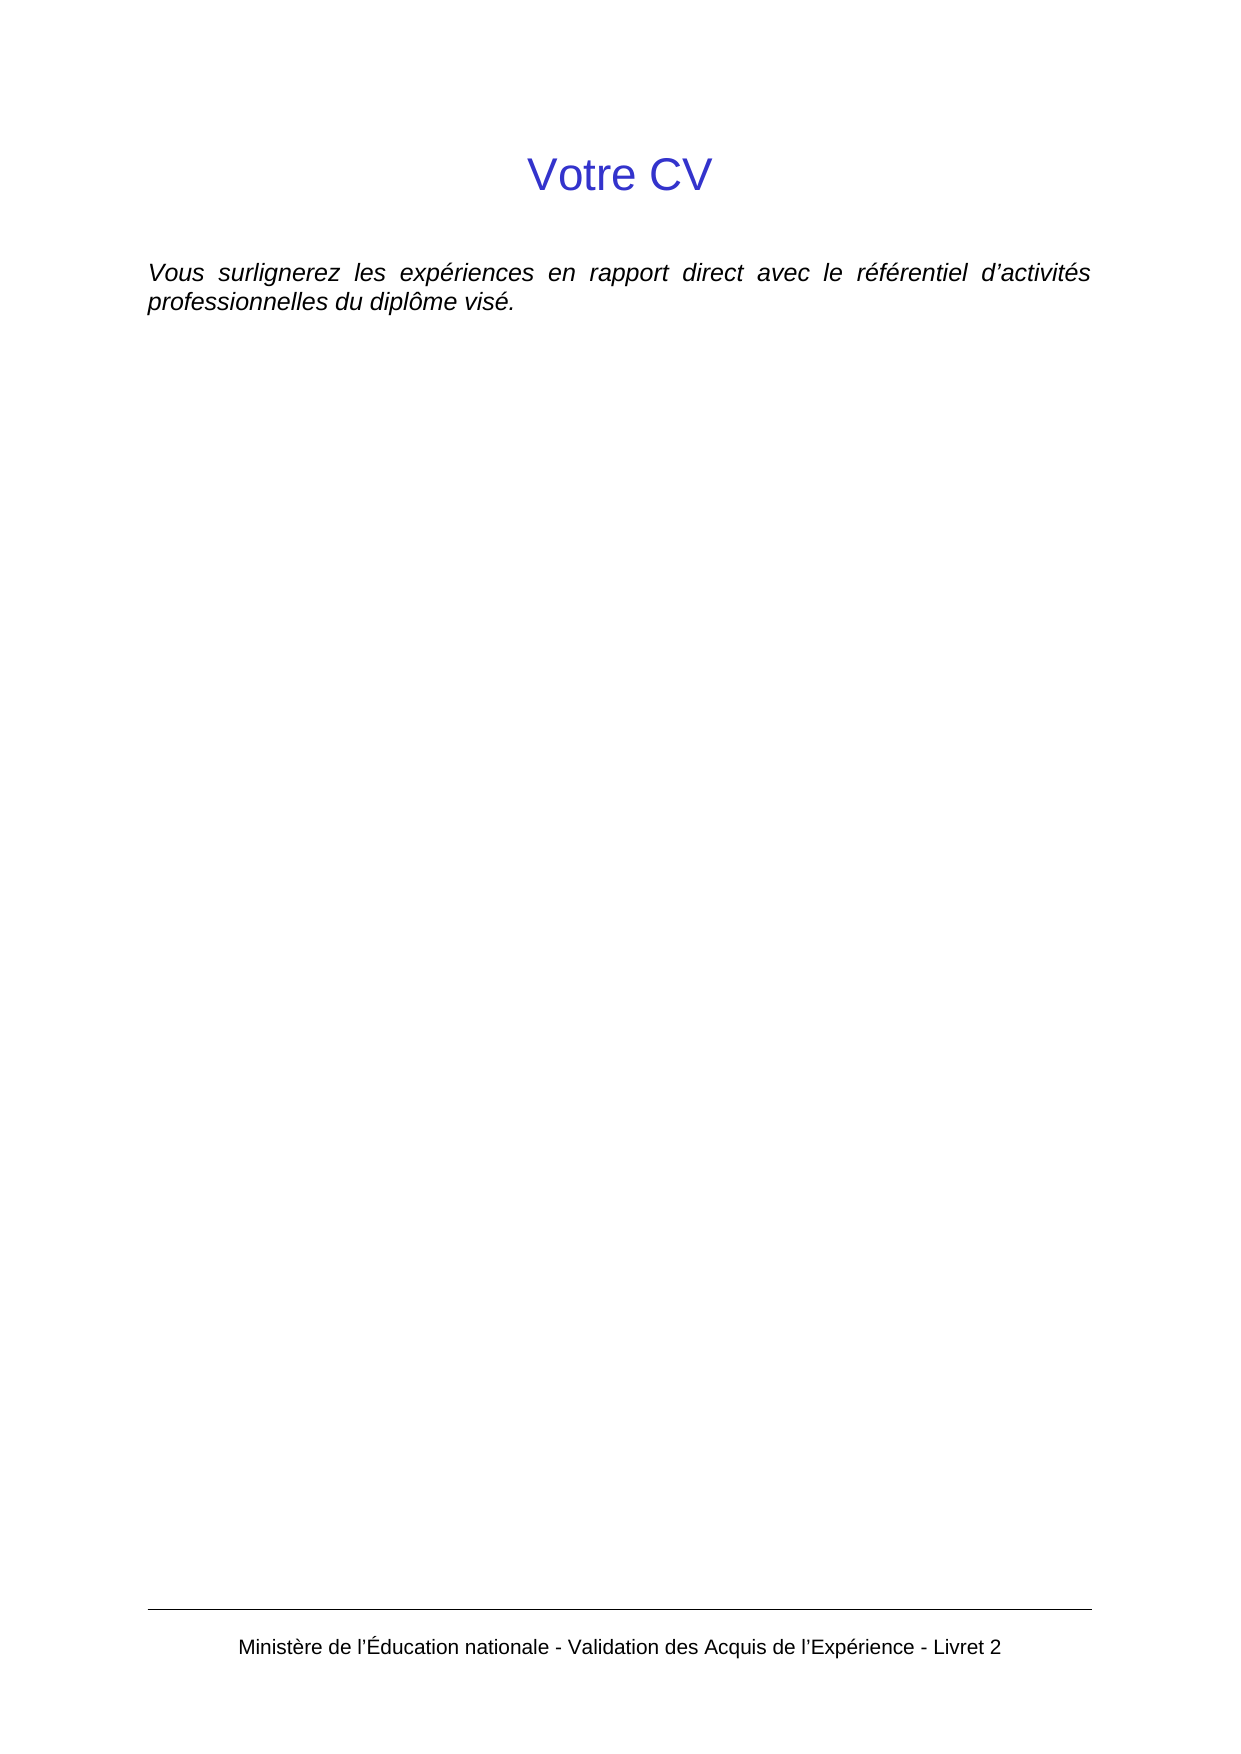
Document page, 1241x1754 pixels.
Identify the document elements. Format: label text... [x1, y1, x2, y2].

text Votre CV [148, 148, 1092, 200]
text Vous surlignerez les expériences en rapport direct avec le référentiel d’activités professionnelles du diplôme visé. [148, 258, 1092, 315]
